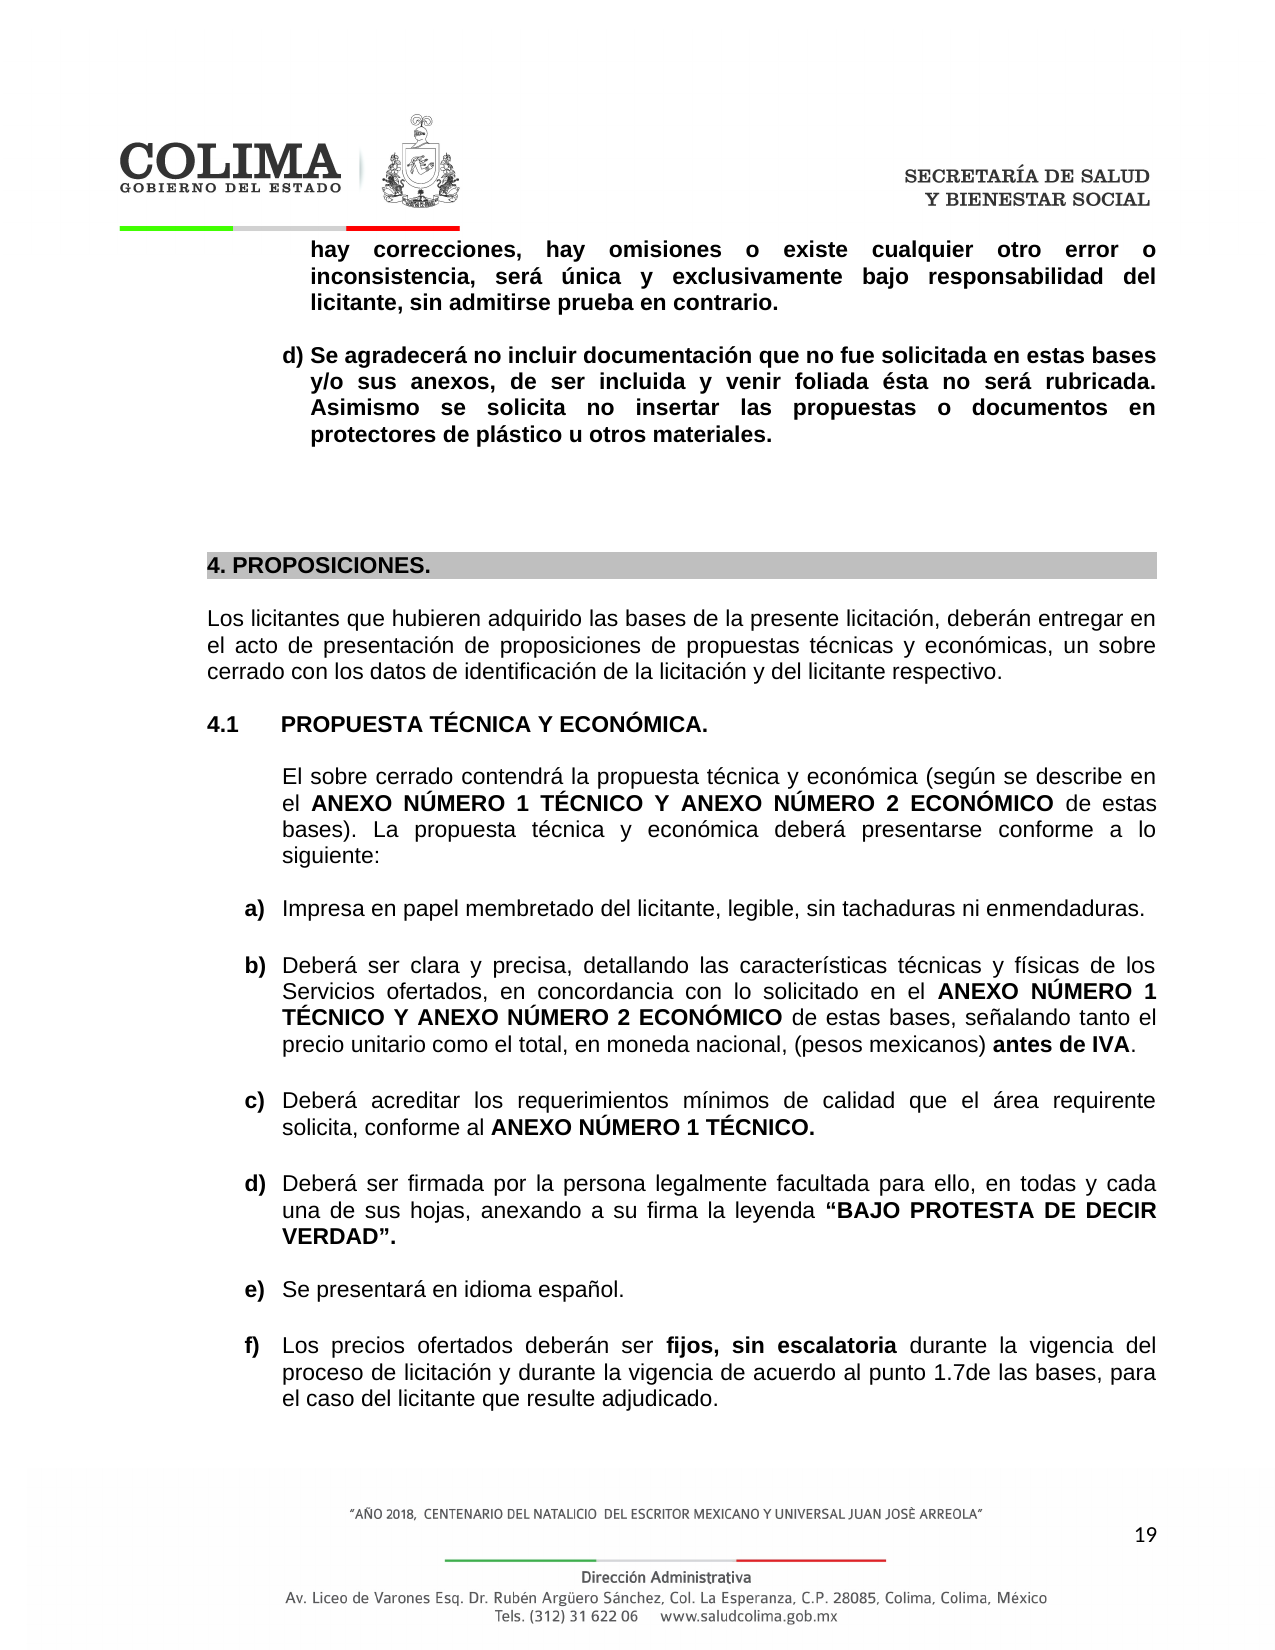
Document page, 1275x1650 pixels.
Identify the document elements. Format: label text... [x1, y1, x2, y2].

text 4.1 PROPUESTA TÉCNICA Y ECONÓMICA. [207, 711, 1157, 737]
picture [3, 29, 1267, 255]
list Impresa en papel membretado del licitante, legible, sin tachaduras ni enmendaduras. [244, 895, 1157, 921]
list Deberá ser firmada por la persona legalmente facultada para ello, en todas y cada una de sus hojas, anexando a su firma la leyenda “BAJO PROTESTA DE DECIR VERDAD”. [244, 1170, 1157, 1249]
text d) Se agradecerá no incluir documentación que no fue solicitada en estas bases y/o sus anexos, de ser incluida y venir foliada ésta no será rubricada. Asimismo se solicita no insertar las propuestas o documentos en protectores de plástico u otros materiales. [282, 342, 1157, 447]
text El sobre cerrado contendrá la propuesta técnica y económica (según se describe en el ANEXO NÚMERO 1 TÉCNICO Y ANEXO NÚMERO 2 ECONÓMICO de estas bases). La propuesta técnica y económica deberá presentarse conforme a lo siguiente: [282, 763, 1157, 869]
list Los precios ofertados deberán ser fijos, sin escalatoria durante la vigencia del proceso de licitación y durante la vigencia de acuerdo al punto 1.7de las bases, para el caso del licitante que resulte adjudicado. [244, 1332, 1157, 1411]
list Deberá ser clara y precisa, detallando las características técnicas y físicas de los Servicios ofertados, en concordancia con lo solicitado en el ANEXO NÚMERO 1 TÉCNICO Y ANEXO NÚMERO 2 ECONÓMICO de estas bases, señalando tanto el precio unitario como el total, en moneda nacional, (pesos mexicanos) antes de IVA. [244, 952, 1157, 1057]
text 4. PROPOSICIONES. [207, 552, 1157, 579]
text Los licitantes que hubieren adquirido las bases de la presente licitación, deberán entregar en el acto de presentación de proposiciones de propuestas técnicas y económicas, un sobre cerrado con los datos de identificación de la licitación y del licitante respectivo. [207, 605, 1157, 684]
picture [26, 1468, 1275, 1650]
list Deberá acreditar los requerimientos mínimos de calidad que el área requirente solicita, conforme al ANEXO NÚMERO 1 TÉCNICO. [244, 1087, 1157, 1140]
list Se presentará en idioma español. [244, 1276, 1157, 1302]
